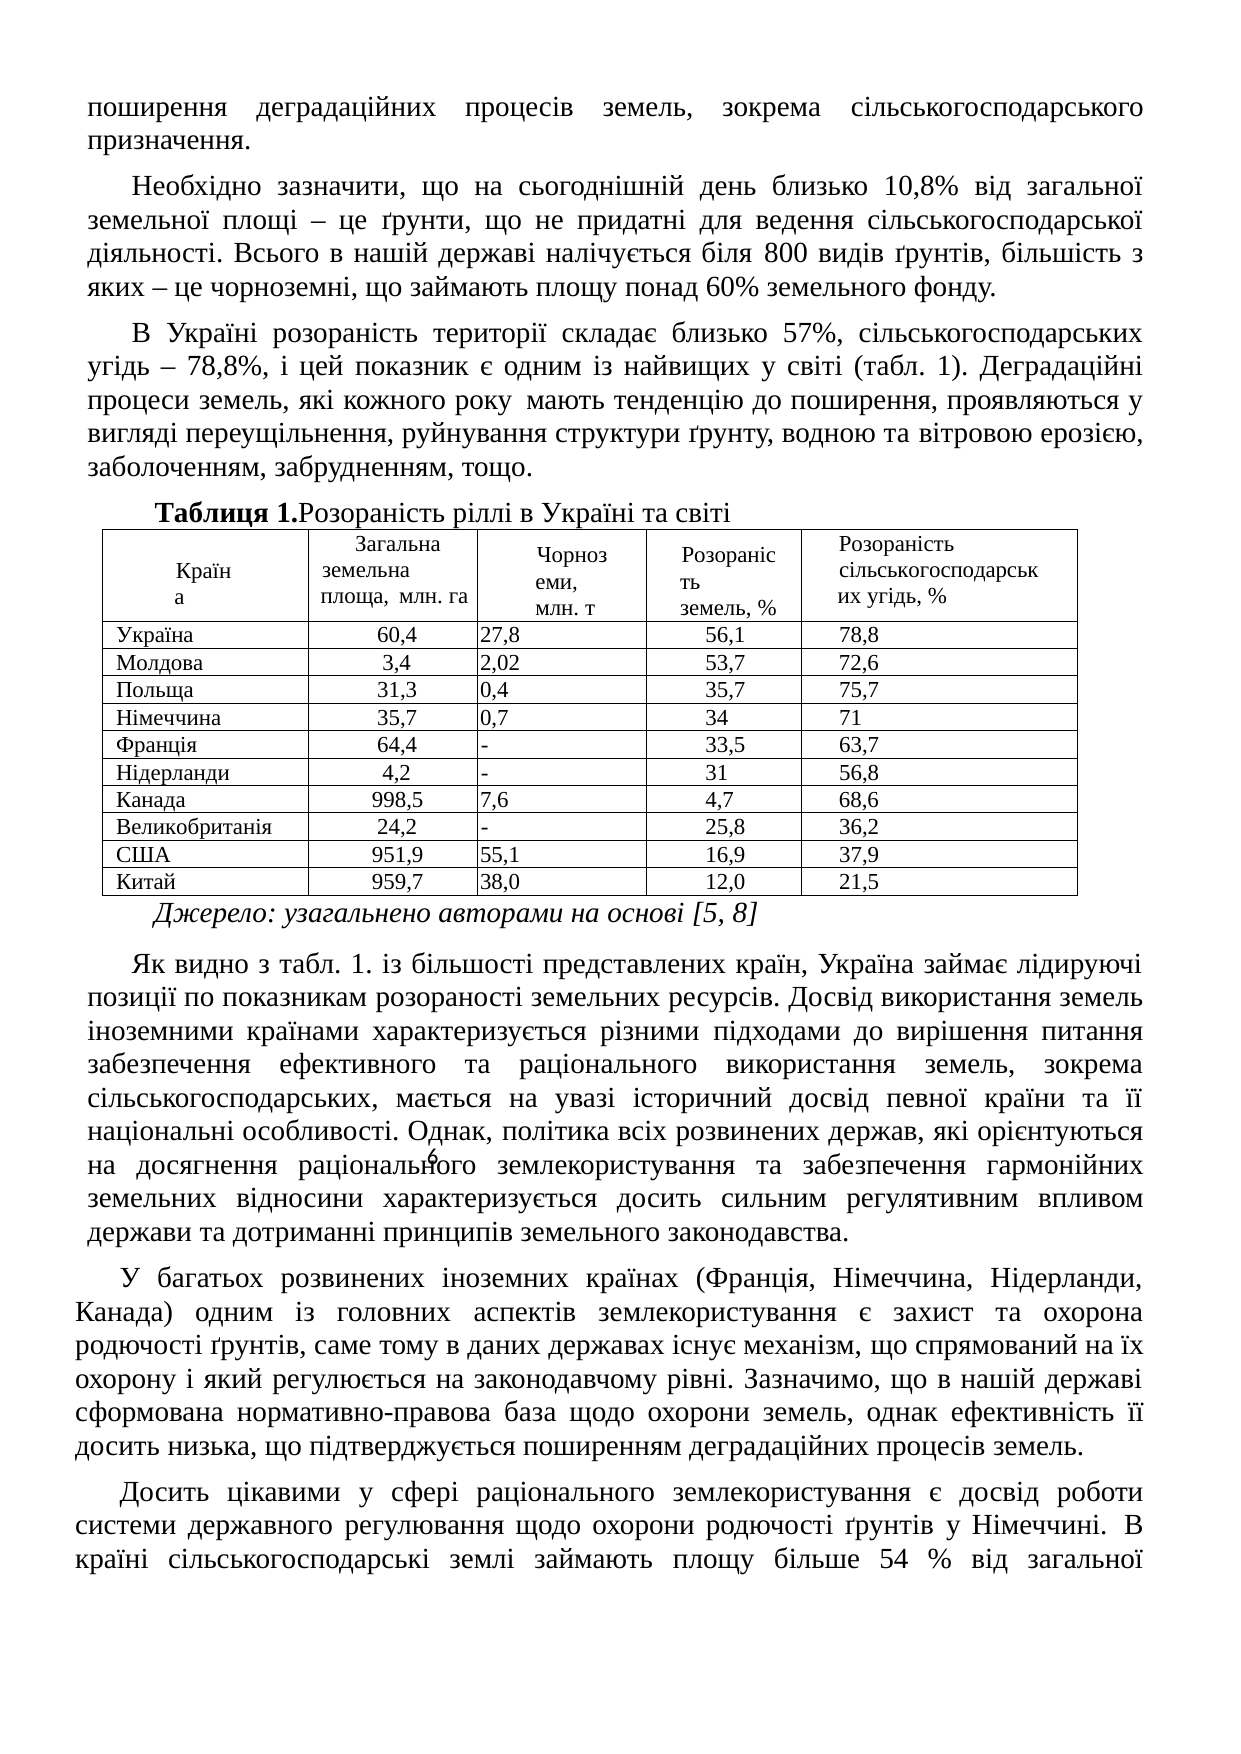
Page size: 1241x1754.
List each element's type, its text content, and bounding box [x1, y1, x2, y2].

table_cell 34 [647, 704, 801, 730]
table_cell 31,3 [309, 676, 477, 703]
table_cell 21,5 [802, 868, 1077, 894]
table_cell 3,4 [309, 649, 477, 675]
table_cell Канада [103, 786, 308, 812]
table_cell 0,7 [478, 704, 646, 730]
table_header Розораність сільськогосподарських угідь, % [802, 530, 1077, 621]
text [87, 89, 1144, 156]
table_cell 35,7 [309, 704, 477, 730]
text У багатьох розвинених іноземних країнах (Франція, Німеччина, Нідерланди, Канада) одним із головних аспектів землекористування є захист та охорона родючості ґрунтів, саме тому в даних державах існує механізм, що спрямований на їх охорону і який регулюється на законодавчому рівні. Зазначимо, що в нашій державі сформована нормативно-правова база щодо охорони земель, однак ефективність її досить низька, що підтверджується поширенням деградаційних процесів земель. [75, 1260, 1144, 1461]
table_cell 24,2 [309, 813, 477, 840]
table_cell 959,7 [309, 868, 477, 894]
table_cell 33,5 [647, 731, 801, 757]
table_cell 27,8 [478, 622, 646, 648]
table_header Країна [103, 530, 308, 621]
table_cell 0,4 [478, 676, 646, 703]
table_cell - [478, 759, 646, 785]
table_cell 63,7 [802, 731, 1077, 757]
table_cell Молдова [103, 649, 308, 675]
table_cell 72,6 [802, 649, 1077, 675]
table_cell 951,9 [309, 841, 477, 867]
table_cell - [478, 731, 646, 757]
table_cell Франція [103, 731, 308, 757]
table_cell 7,6 [478, 786, 646, 812]
table_cell 53,7 [647, 649, 801, 675]
table_cell 75,7 [802, 676, 1077, 703]
table_cell 4,7 [647, 786, 801, 812]
table_cell 78,8 [802, 622, 1077, 648]
table_cell 68,6 [802, 786, 1077, 812]
text Джерело: узагальнено авторами на основі [5, 8] [110, 896, 1121, 929]
table_cell Китай [103, 868, 308, 894]
text В Україні розораність території складає близько 57%, сільськогосподарських угідь – 78,8%, і цей показник є одним із найвищих у світі (табл. 1). Деградаційні процеси земель, які кожного року мають тенденцію до поширення, проявляються у вигляді переущільнення, руйнування структури ґрунту, водною та вітровою ерозією, заболоченням, забрудненням, тощо. [87, 315, 1144, 483]
text Необхідно зазначити, що на сьогоднішній день близько 10,8% від загальної земельної площі – це ґрунти, що не придатні для ведення сільськогосподарської діяльності. Всього в нашій державі налічується біля 800 видів ґрунтів, більшість з яких – це чорноземні, що займають площу понад 60% земельного фонду. [87, 168, 1144, 302]
table_header Загальна земельна площа, млн. га [309, 530, 477, 621]
table_cell Україна [103, 622, 308, 648]
table_cell США [103, 841, 308, 867]
table_cell - [478, 813, 646, 840]
table_cell 38,0 [478, 868, 646, 894]
table_cell 16,9 [647, 841, 801, 867]
table_cell 64,4 [309, 731, 477, 757]
table_cell 36,2 [802, 813, 1077, 840]
table_cell 35,7 [647, 676, 801, 703]
table_cell 2,02 [478, 649, 646, 675]
table_cell Великобританія [103, 813, 308, 840]
table_cell 998,5 [309, 786, 477, 812]
table_cell 25,8 [647, 813, 801, 840]
table_cell 60,4 [309, 622, 477, 648]
table_header Розораність земель, % [647, 530, 801, 621]
table_cell 31 [647, 759, 801, 785]
text Як видно з табл. 1. із більшості представлених країн, Україна займає лідируючі позиції по показникам розораності земельних ресурсів. Досвід використання земель іноземними країнами характеризується різними підходами до вирішення питання забезпечення ефективного та раціонального використання земель, зокрема сільськогосподарських, мається на увазі історичний досвід певної країни та її національні особливості. Однак, політика всіх розвинених держав, які орієнтуються на досягнення раціонального землекористування та забезпечення гармонійних земельних відносини характеризується досить сильним регулятивним впливом держави та дотриманні принципів земельного законодавства. [87, 946, 1144, 1248]
text Таблиця 1.Розораність ріллі в Україні та світі [110, 495, 1121, 529]
table_header Чорноземи, млн. т [478, 530, 646, 621]
table_cell 56,8 [802, 759, 1077, 785]
table_cell Нідерланди [103, 759, 308, 785]
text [75, 1474, 1144, 1574]
table_cell 55,1 [478, 841, 646, 867]
table_cell 56,1 [647, 622, 801, 648]
table_cell 71 [802, 704, 1077, 730]
table_cell 12,0 [647, 868, 801, 894]
table_cell 37,9 [802, 841, 1077, 867]
table_cell Німеччина [103, 704, 308, 730]
table_cell Польща [103, 676, 308, 703]
table_cell 4,2 [309, 759, 477, 785]
